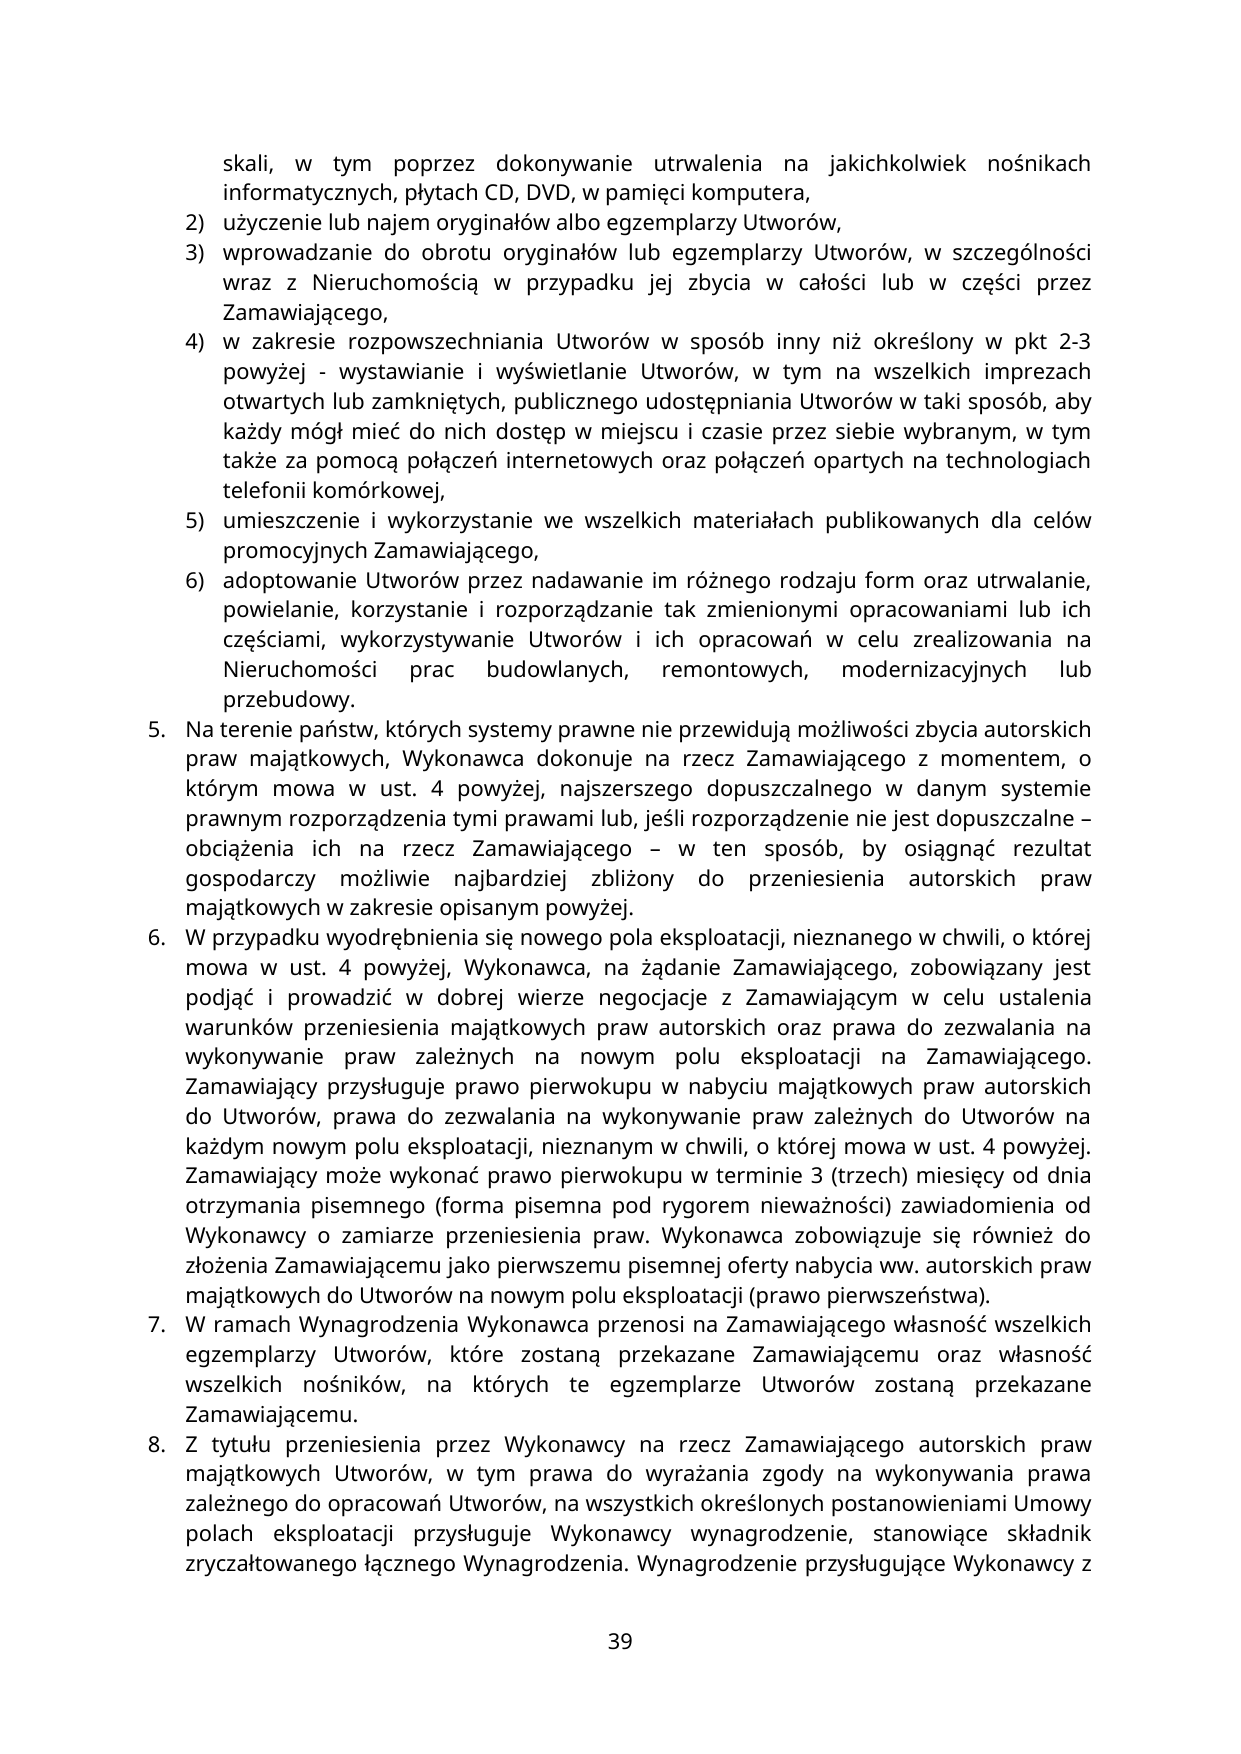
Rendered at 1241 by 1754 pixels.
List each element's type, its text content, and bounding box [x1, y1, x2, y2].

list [148, 1429, 1093, 1578]
list umieszczenie i wykorzystanie we wszelkich materiałach publikowanych dla celów promocyjnych Zamawiającego, [185, 505, 1093, 565]
list W ramach Wynagrodzenia Wykonawca przenosi na Zamawiającego własność wszelkich egzemplarzy Utworów, które zostaną przekazane Zamawiającemu oraz własność wszelkich nośników, na których te egzemplarze Utworów zostaną przekazane Zamawiającemu. [148, 1309, 1093, 1429]
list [185, 148, 1093, 207]
list Na terenie państw, których systemy prawne nie przewidują możliwości zbycia autorskich praw majątkowych, Wykonawca dokonuje na rzecz Zamawiającego z momentem, o którym mowa w ust. 4 powyżej, najszerszego dopuszczalnego w danym systemie prawnym rozporządzenia tymi prawami lub, jeśli rozporządzenie nie jest dopuszczalne – obciążenia ich na rzecz Zamawiającego – w ten sposób, by osiągnąć rezultat gospodarczy możliwie najbardziej zbliżony do przeniesienia autorskich praw majątkowych w zakresie opisanym powyżej. [148, 714, 1093, 922]
list użyczenie lub najem oryginałów albo egzemplarzy Utworów, [185, 207, 1093, 237]
list W przypadku wyodrębnienia się nowego pola eksploatacji, nieznanego w chwili, o której mowa w ‎ust. 4 powyżej, Wykonawca, na żądanie Zamawiającego, zobowiązany jest podjąć i prowadzić w dobrej wierze negocjacje z Zamawiającym w celu ustalenia warunków przeniesienia majątkowych praw autorskich oraz prawa do zezwalania na wykonywanie praw zależnych na nowym polu eksploatacji na Zamawiającego. Zamawiający przysługuje prawo pierwokupu w nabyciu majątkowych praw autorskich do Utworów, prawa do zezwalania na wykonywanie praw zależnych do Utworów na każdym nowym polu eksploatacji, nieznanym w chwili, o której mowa w ‎ust. 4 powyżej. Zamawiający może wykonać prawo pierwokupu w terminie 3 (trzech) miesięcy od dnia otrzymania pisemnego (forma pisemna pod rygorem nieważności) zawiadomienia od Wykonawcy o zamiarze przeniesienia praw. Wykonawca zobowiązuje się również do złożenia Zamawiającemu jako pierwszemu pisemnej oferty nabycia ww. autorskich praw majątkowych do Utworów na nowym polu eksploatacji (prawo pierwszeństwa). [148, 922, 1093, 1309]
list wprowadzanie do obrotu oryginałów lub egzemplarzy Utworów, w szczególności wraz z Nieruchomością w przypadku jej zbycia w całości lub w części przez Zamawiającego, [185, 237, 1093, 326]
list adoptowanie Utworów przez nadawanie im różnego rodzaju form oraz utrwalanie, powielanie, korzystanie i rozporządzanie tak zmienionymi opracowaniami lub ich częściami, wykorzystywanie Utworów i ich opracowań w celu zrealizowania na Nieruchomości prac budowlanych, remontowych, modernizacyjnych lub przebudowy. [185, 565, 1093, 714]
list w zakresie rozpowszechniania Utworów w sposób inny niż określony w pkt 2-3 powyżej - wystawianie i wyświetlanie Utworów, w tym na wszelkich imprezach otwartych lub zamkniętych, publicznego udostępniania Utworów w taki sposób, aby każdy mógł mieć do nich dostęp w miejscu i czasie przez siebie wybranym, w tym także za pomocą połączeń internetowych oraz połączeń opartych na technologiach telefonii komórkowej, [185, 326, 1093, 505]
